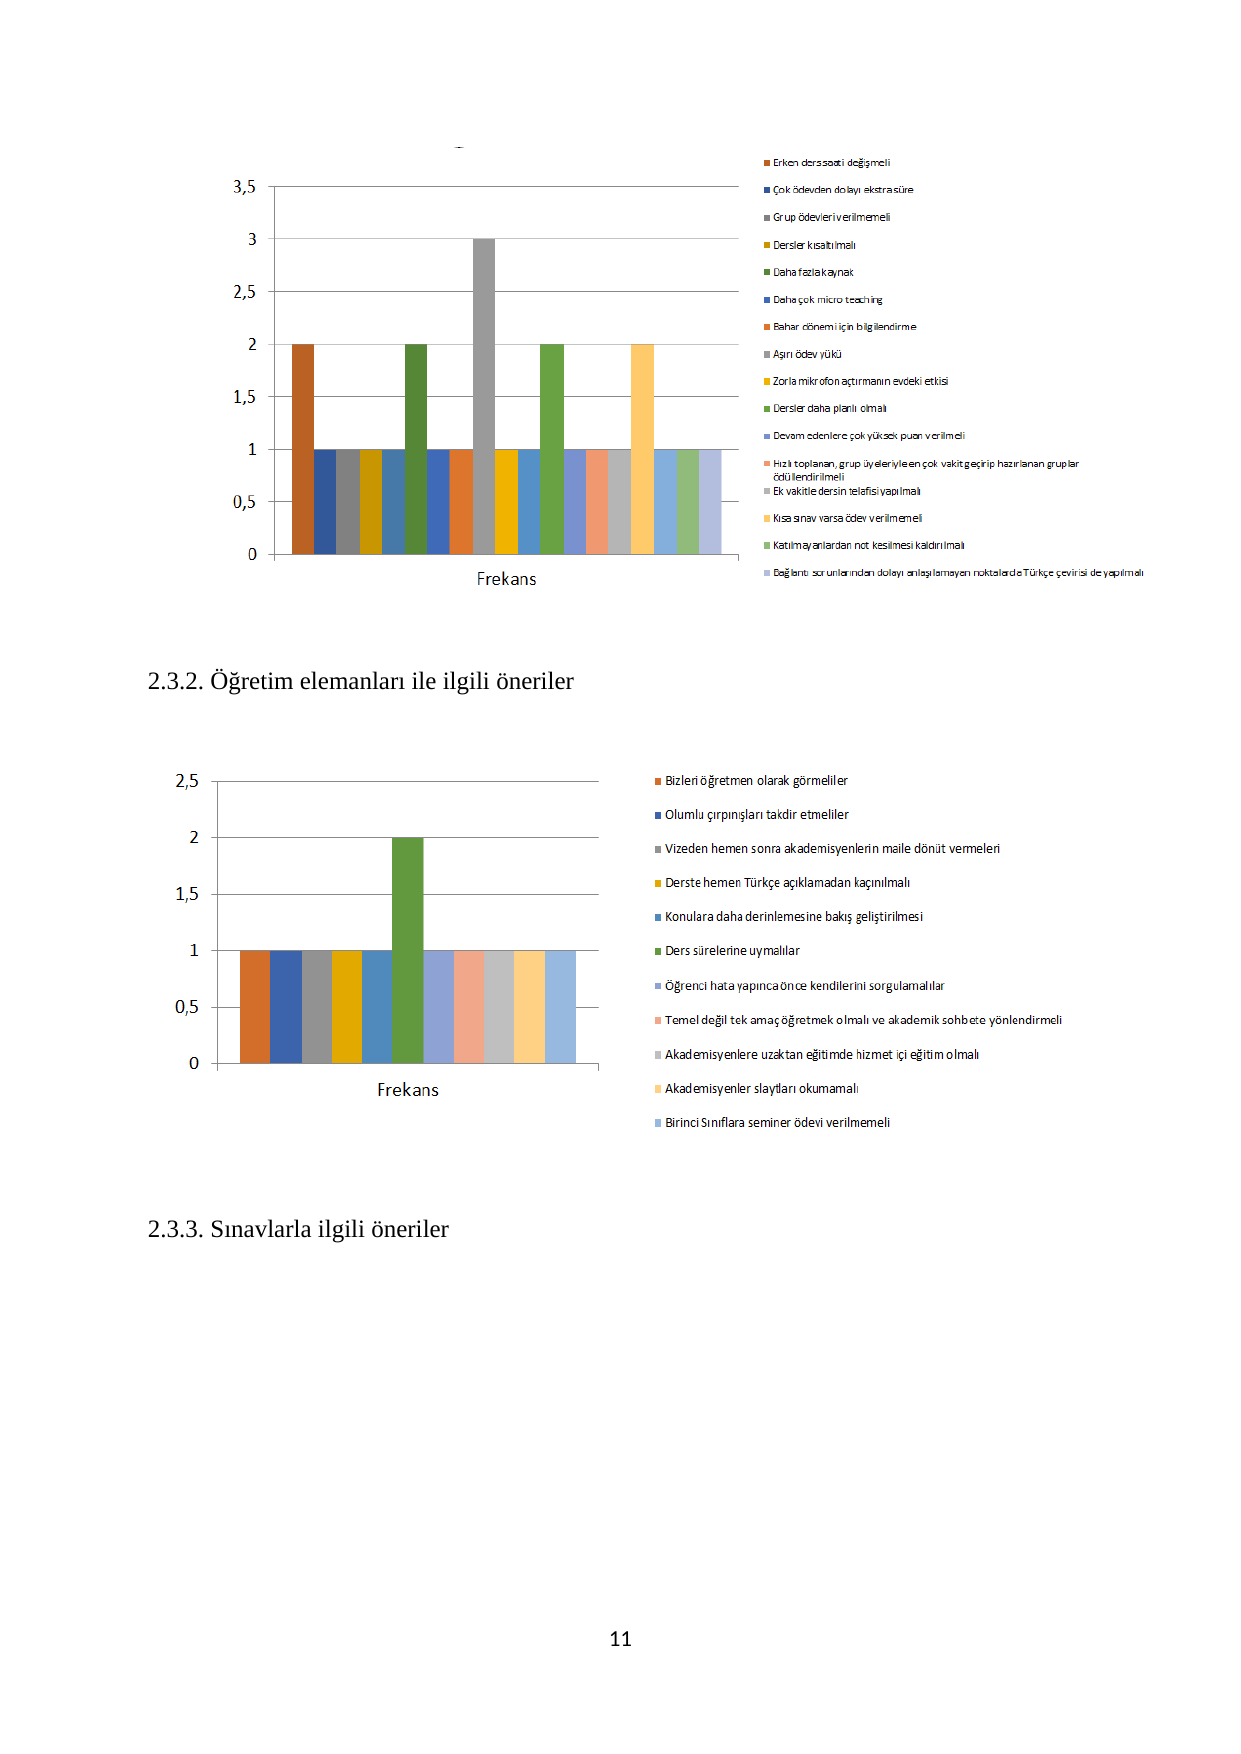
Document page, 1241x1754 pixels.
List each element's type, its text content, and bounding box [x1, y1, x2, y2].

picture [221, 147, 1165, 587]
picture [147, 719, 1095, 1135]
text 2.3.2. Öğretim elemanları ile ilgili öneriler [148, 666, 1093, 694]
text 2.3.3. Sınavlarla ilgili öneriler [148, 1214, 1093, 1242]
